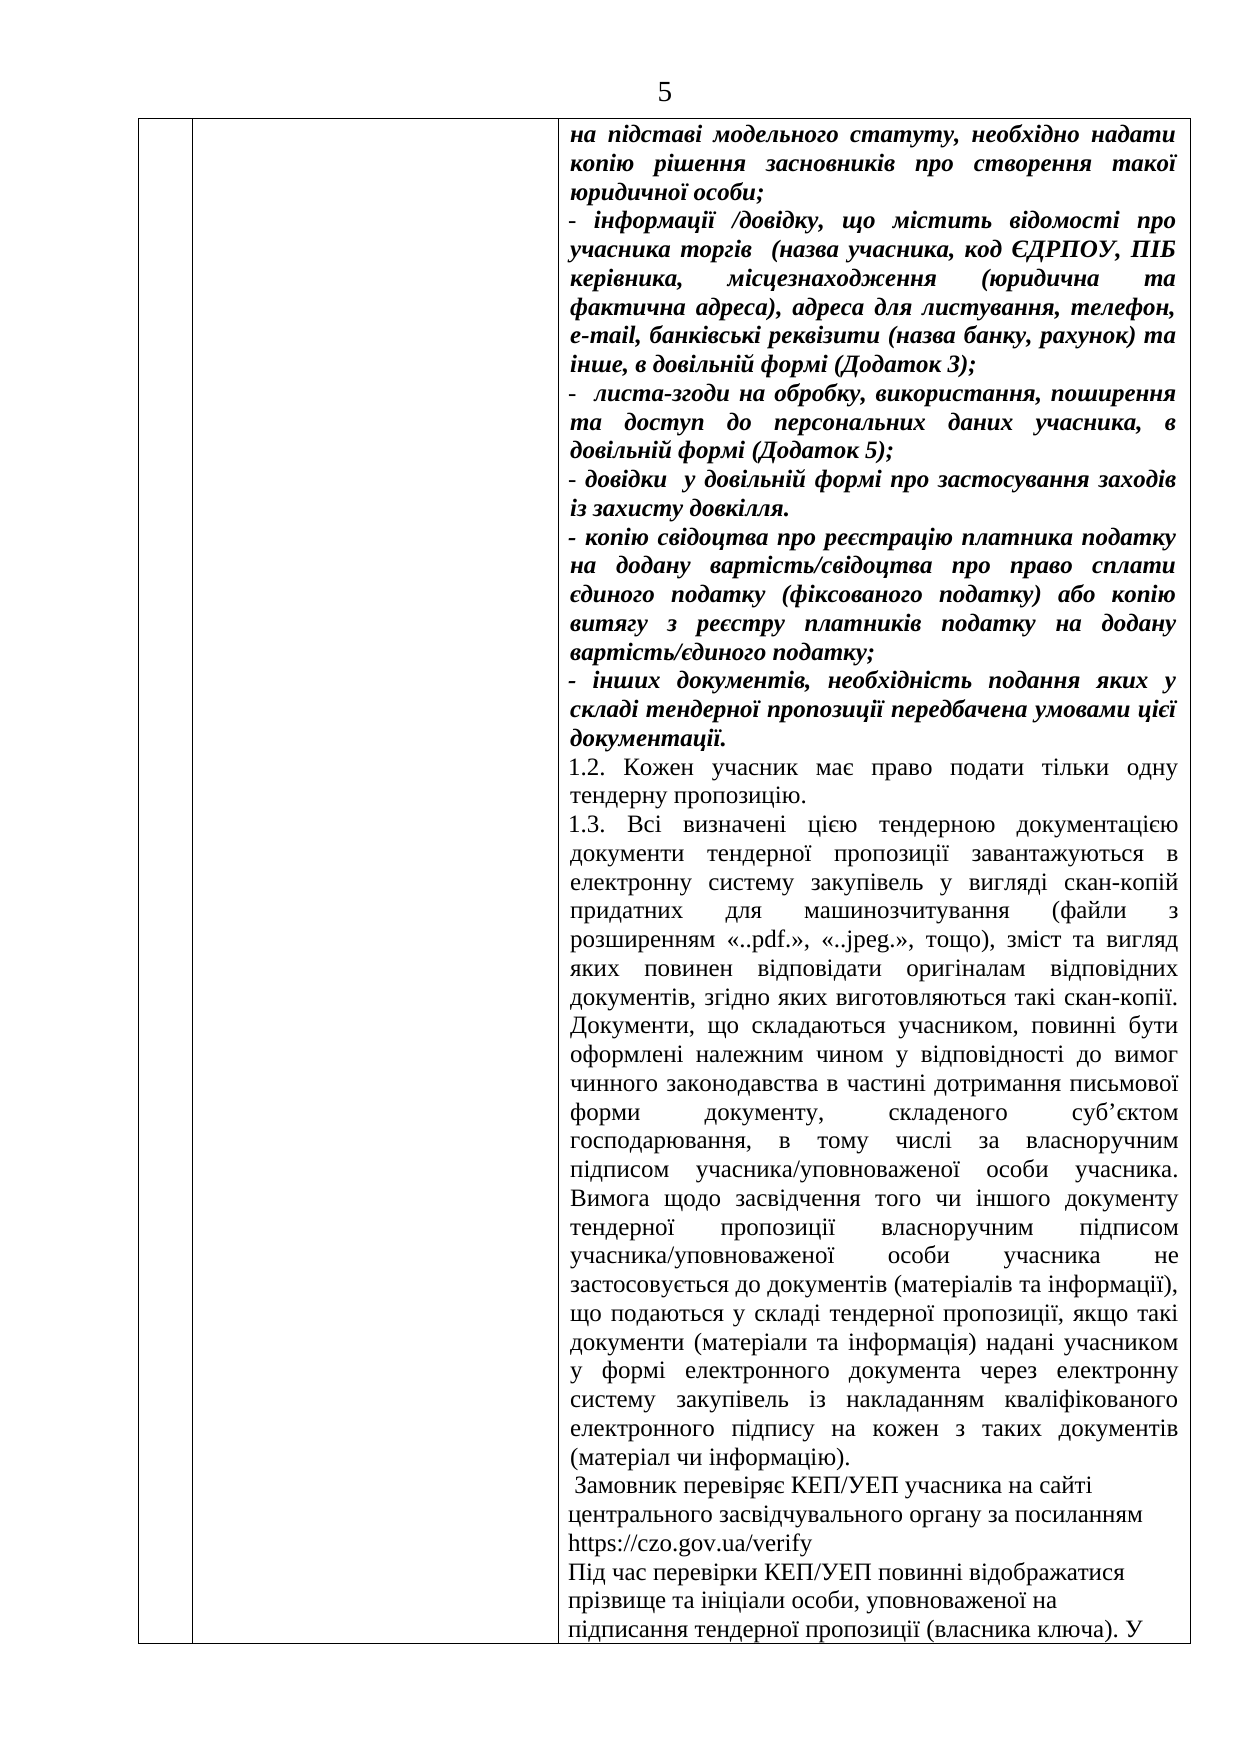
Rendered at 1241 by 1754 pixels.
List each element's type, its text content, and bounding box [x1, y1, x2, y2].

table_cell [559, 119, 1190, 1643]
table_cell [193, 119, 558, 1643]
table_cell 1 [139, 119, 192, 1643]
